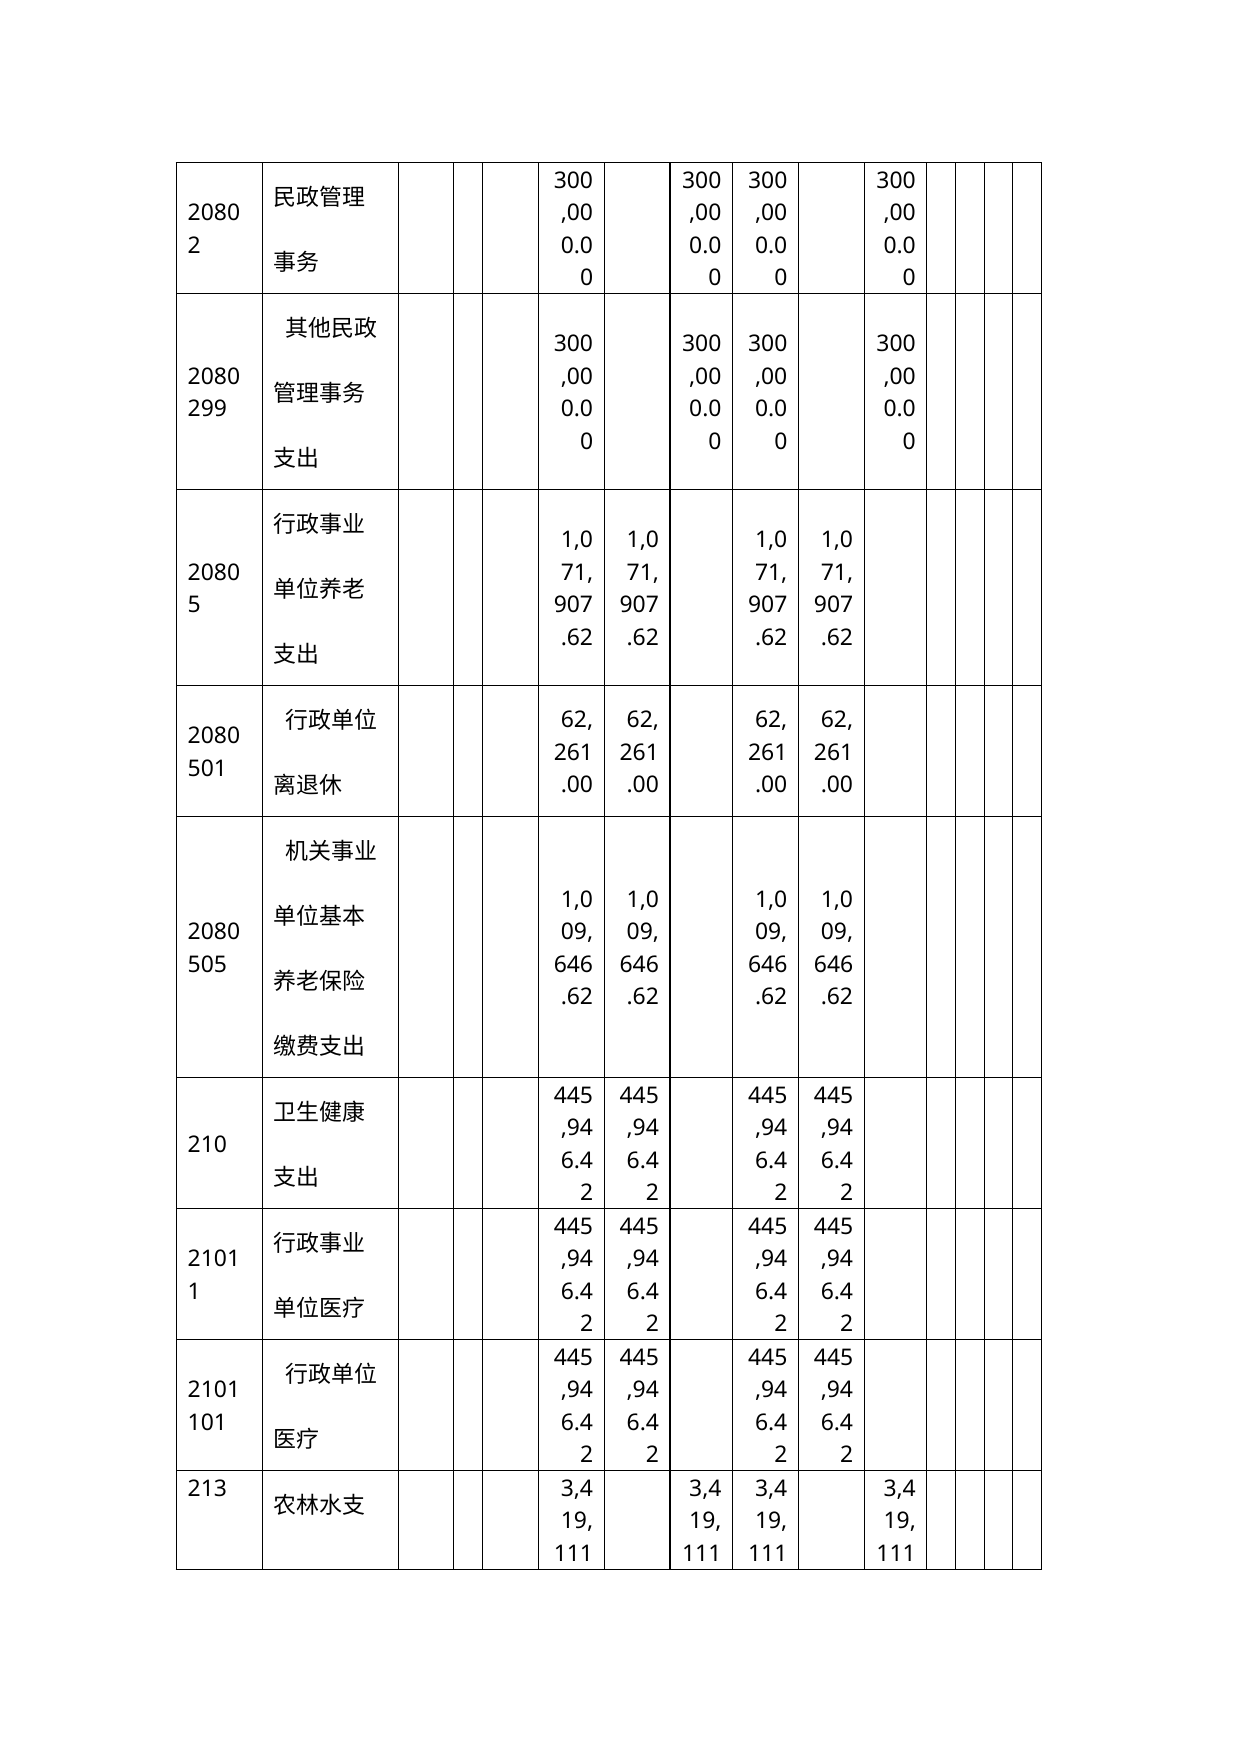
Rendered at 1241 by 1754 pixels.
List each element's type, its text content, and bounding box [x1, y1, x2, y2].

table_cell 300,000.00 [733, 163, 798, 293]
table_cell [399, 1078, 453, 1208]
table_cell [454, 163, 482, 293]
table_cell 300,000.00 [539, 163, 604, 293]
table_cell [454, 1340, 482, 1470]
table_cell 1,071,907.62 [733, 490, 798, 685]
table_cell 1,009,646.62 [733, 817, 798, 1077]
table_cell [985, 490, 1012, 685]
table_cell [454, 294, 482, 489]
table_cell 445,946.42 [733, 1078, 798, 1208]
table_cell [865, 1078, 926, 1208]
table_cell 20802 [177, 163, 262, 293]
table_cell [865, 817, 926, 1077]
table_cell [927, 1340, 955, 1470]
table_cell 445,946.42 [799, 1078, 864, 1208]
table_cell [671, 1209, 732, 1339]
table_cell [399, 1340, 453, 1470]
table_cell 210 [177, 1078, 262, 1208]
table_cell [483, 1078, 538, 1208]
table_cell 300,000.00 [539, 294, 604, 489]
table_cell [865, 490, 926, 685]
table_cell [985, 1471, 1012, 1569]
table_cell [927, 1078, 955, 1208]
table_cell [927, 294, 955, 489]
table_cell [956, 1078, 984, 1208]
table_cell 445,946.42 [733, 1340, 798, 1470]
table_cell 445,946.42 [605, 1078, 669, 1208]
table_cell 2080505 [177, 817, 262, 1077]
table_cell 2080299 [177, 294, 262, 489]
table_cell 445,946.42 [799, 1209, 864, 1339]
table_cell [985, 294, 1012, 489]
table_cell [1013, 490, 1041, 685]
table_cell [927, 686, 955, 816]
table_cell 1,009,646.62 [799, 817, 864, 1077]
table_cell [483, 1340, 538, 1470]
table_cell 3,419,111.00 [865, 1471, 926, 1569]
table_cell [454, 686, 482, 816]
table_cell [956, 1340, 984, 1470]
table_cell 其他民政管理事务支出 [263, 294, 398, 489]
table_cell 300,000.00 [865, 294, 926, 489]
table_cell [1013, 817, 1041, 1077]
table_cell [605, 1471, 669, 1569]
table_cell [399, 1209, 453, 1339]
table_cell 445,946.42 [799, 1340, 864, 1470]
table_cell [985, 1078, 1012, 1208]
table_cell 300,000.00 [671, 294, 732, 489]
table_cell 行政单位医疗 [263, 1340, 398, 1470]
table_cell [1013, 1078, 1041, 1208]
table_cell 2101101 [177, 1340, 262, 1470]
table_cell [454, 490, 482, 685]
table_cell 1,071,907.62 [799, 490, 864, 685]
table_cell [399, 817, 453, 1077]
table_cell 农林水支出 [263, 1471, 398, 1569]
table_cell 1,071,907.62 [605, 490, 669, 685]
table_cell [927, 163, 955, 293]
table_cell [956, 686, 984, 816]
table_cell 2080501 [177, 686, 262, 816]
table_cell [483, 294, 538, 489]
table_cell [399, 490, 453, 685]
table_cell [671, 490, 732, 685]
table_cell [985, 686, 1012, 816]
table_cell [399, 294, 453, 489]
table_cell 213 [177, 1471, 262, 1569]
table_cell 300,000.00 [671, 163, 732, 293]
table_cell 62,261.00 [733, 686, 798, 816]
table_cell 1,009,646.62 [605, 817, 669, 1077]
table_cell [1013, 1471, 1041, 1569]
table_cell [399, 1471, 453, 1569]
table_cell [985, 163, 1012, 293]
table_cell [985, 1209, 1012, 1339]
table_cell [1013, 686, 1041, 816]
table_cell 445,946.42 [605, 1340, 669, 1470]
table_cell [483, 490, 538, 685]
table_cell [454, 1471, 482, 1569]
table_cell [483, 163, 538, 293]
table_cell [483, 1209, 538, 1339]
table_cell [671, 1340, 732, 1470]
table_cell [985, 1340, 1012, 1470]
table_cell [865, 1209, 926, 1339]
table_cell 62,261.00 [799, 686, 864, 816]
table_cell 445,946.42 [539, 1078, 604, 1208]
table_cell [799, 163, 864, 293]
table_cell [956, 1471, 984, 1569]
table_cell 445,946.42 [539, 1340, 604, 1470]
table_cell [956, 490, 984, 685]
table_cell 445,946.42 [539, 1209, 604, 1339]
table_cell [671, 817, 732, 1077]
table_cell 21011 [177, 1209, 262, 1339]
table_cell 机关事业单位基本养老保险缴费支出 [263, 817, 398, 1077]
table_cell [671, 1078, 732, 1208]
table_cell [956, 294, 984, 489]
table_cell 3,419,111.00 [671, 1471, 732, 1569]
table_cell 62,261.00 [605, 686, 669, 816]
table_cell 20805 [177, 490, 262, 685]
table_cell [956, 163, 984, 293]
table_cell [399, 686, 453, 816]
table_cell 62,261.00 [539, 686, 604, 816]
table_cell 卫生健康支出 [263, 1078, 398, 1208]
table_cell [1013, 163, 1041, 293]
table_cell 1,071,907.62 [539, 490, 604, 685]
table_cell [483, 686, 538, 816]
table_cell [799, 294, 864, 489]
table_cell [956, 1209, 984, 1339]
table_cell 300,000.00 [865, 163, 926, 293]
table_cell [865, 686, 926, 816]
table_cell 3,419,111.00 [539, 1471, 604, 1569]
table_cell 行政单位离退休 [263, 686, 398, 816]
table_cell [927, 1209, 955, 1339]
table_cell [483, 817, 538, 1077]
table_cell [1013, 294, 1041, 489]
table_cell [399, 163, 453, 293]
table_cell [483, 1471, 538, 1569]
table_cell 行政事业单位医疗 [263, 1209, 398, 1339]
table_cell 民政管理事务 [263, 163, 398, 293]
table_cell [865, 1340, 926, 1470]
table_cell [927, 1471, 955, 1569]
table_cell [605, 294, 669, 489]
table_cell [956, 817, 984, 1077]
table_cell [671, 686, 732, 816]
table_cell 行政事业单位养老支出 [263, 490, 398, 685]
table_cell 300,000.00 [733, 294, 798, 489]
table_cell [454, 817, 482, 1077]
table_cell [799, 1471, 864, 1569]
table_cell [1013, 1209, 1041, 1339]
table_cell [927, 490, 955, 685]
table_cell 445,946.42 [733, 1209, 798, 1339]
table_cell [454, 1209, 482, 1339]
table_cell [454, 1078, 482, 1208]
table_cell [1013, 1340, 1041, 1470]
table_cell 3,419,111.00 [733, 1471, 798, 1569]
table_cell 445,946.42 [605, 1209, 669, 1339]
table_cell [927, 817, 955, 1077]
table_cell [985, 817, 1012, 1077]
table_cell [605, 163, 669, 293]
table_cell 1,009,646.62 [539, 817, 604, 1077]
